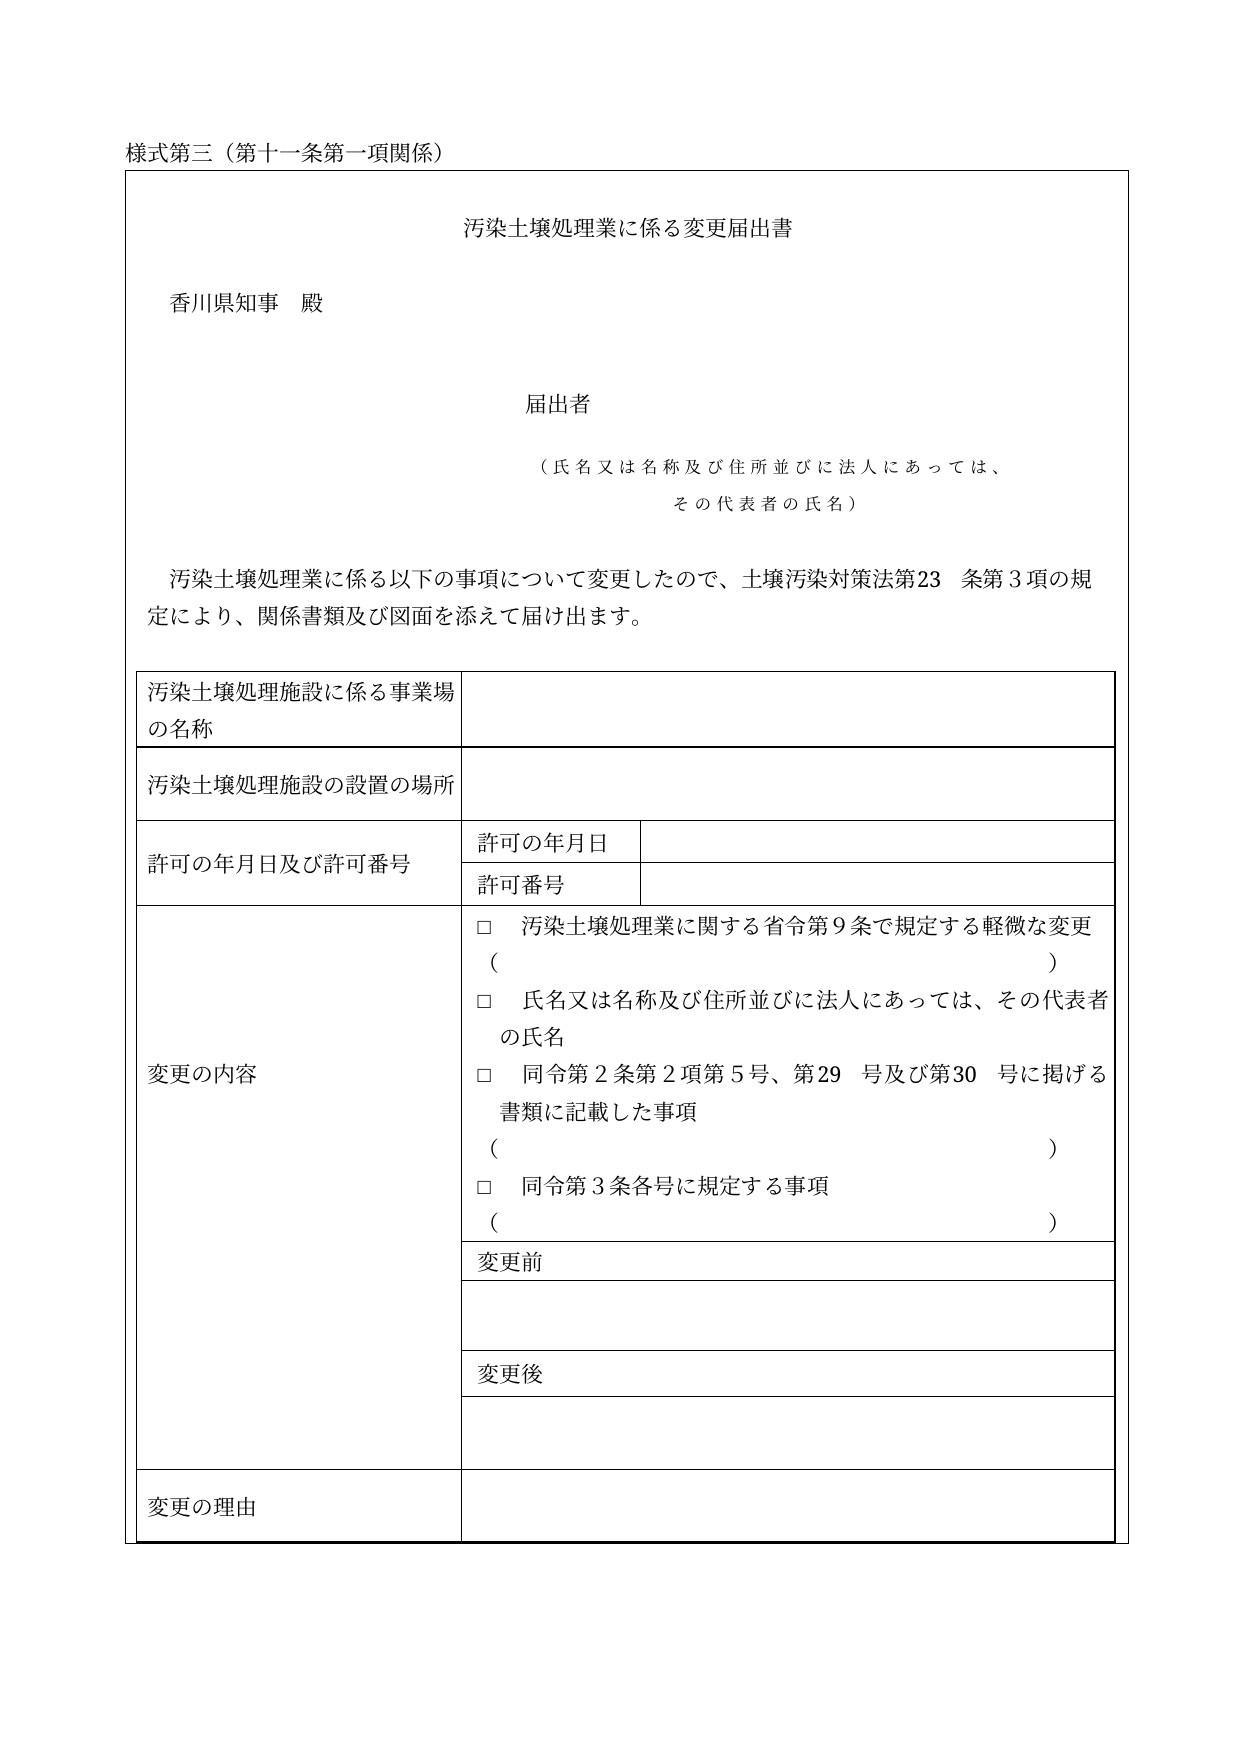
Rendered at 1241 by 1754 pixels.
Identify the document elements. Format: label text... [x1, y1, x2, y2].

table_header [126, 171, 1128, 1542]
text 様式第三（第十一条第一項関係） [126, 133, 1114, 170]
